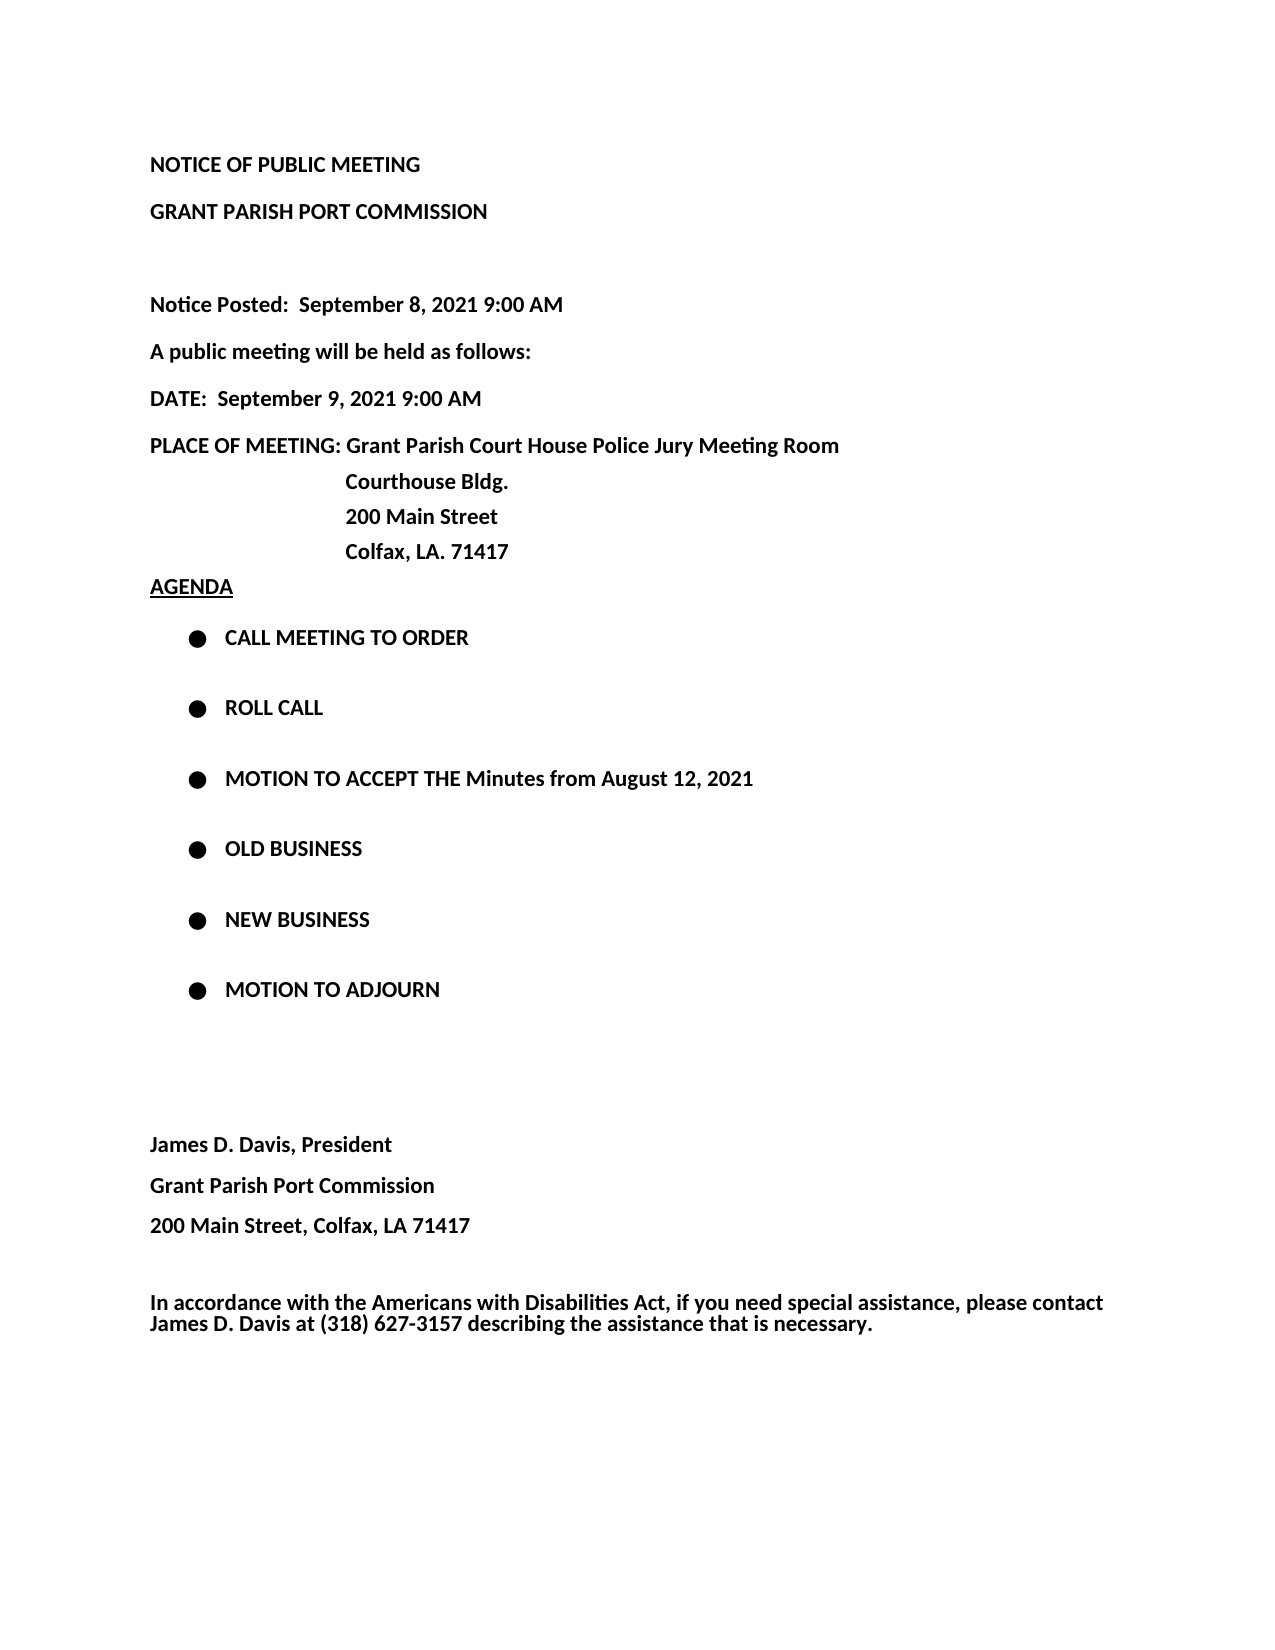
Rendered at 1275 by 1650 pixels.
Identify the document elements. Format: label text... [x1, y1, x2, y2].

text PLACE OF MEETING: Grant Parish Court House Police Jury Meeting Room [150, 431, 1125, 459]
text Courthouse Bldg. [150, 472, 1125, 494]
text NOTICE OF PUBLIC MEETING [150, 150, 1125, 178]
text 200 Main Street, Colfax, LA 71417 [150, 1211, 1125, 1239]
list OLD BUSINESS [187, 823, 1125, 869]
text Colfax, LA. 71417 [150, 542, 1125, 564]
list MOTION TO ADJOURN [187, 963, 1125, 1010]
text DATE: September 9, 2021 9:00 AM [150, 384, 1125, 412]
text GRANT PARISH PORT COMMISSION [150, 197, 1125, 225]
text 200 Main Street [150, 507, 1125, 529]
text AGENDA [150, 576, 1125, 599]
text James D. Davis, President [150, 1130, 1125, 1158]
text Notice Posted: September 8, 2021 9:00 AM [150, 291, 1125, 319]
list NEW BUSINESS [187, 893, 1125, 940]
text A public meeting will be held as follows: [150, 337, 1125, 366]
text In accordance with the Americans with Disabilities Act, if you need special assistance, please contact James D. Davis at (318) 627-3157 describing the assistance that is necessary. [150, 1292, 1125, 1337]
text Grant Parish Port Commission [150, 1171, 1125, 1199]
list ROLL CALL [187, 682, 1125, 729]
list CALL MEETING TO ORDER [187, 611, 1125, 658]
list MOTION TO ACCEPT THE Minutes from August 12, 2021 [187, 752, 1125, 799]
